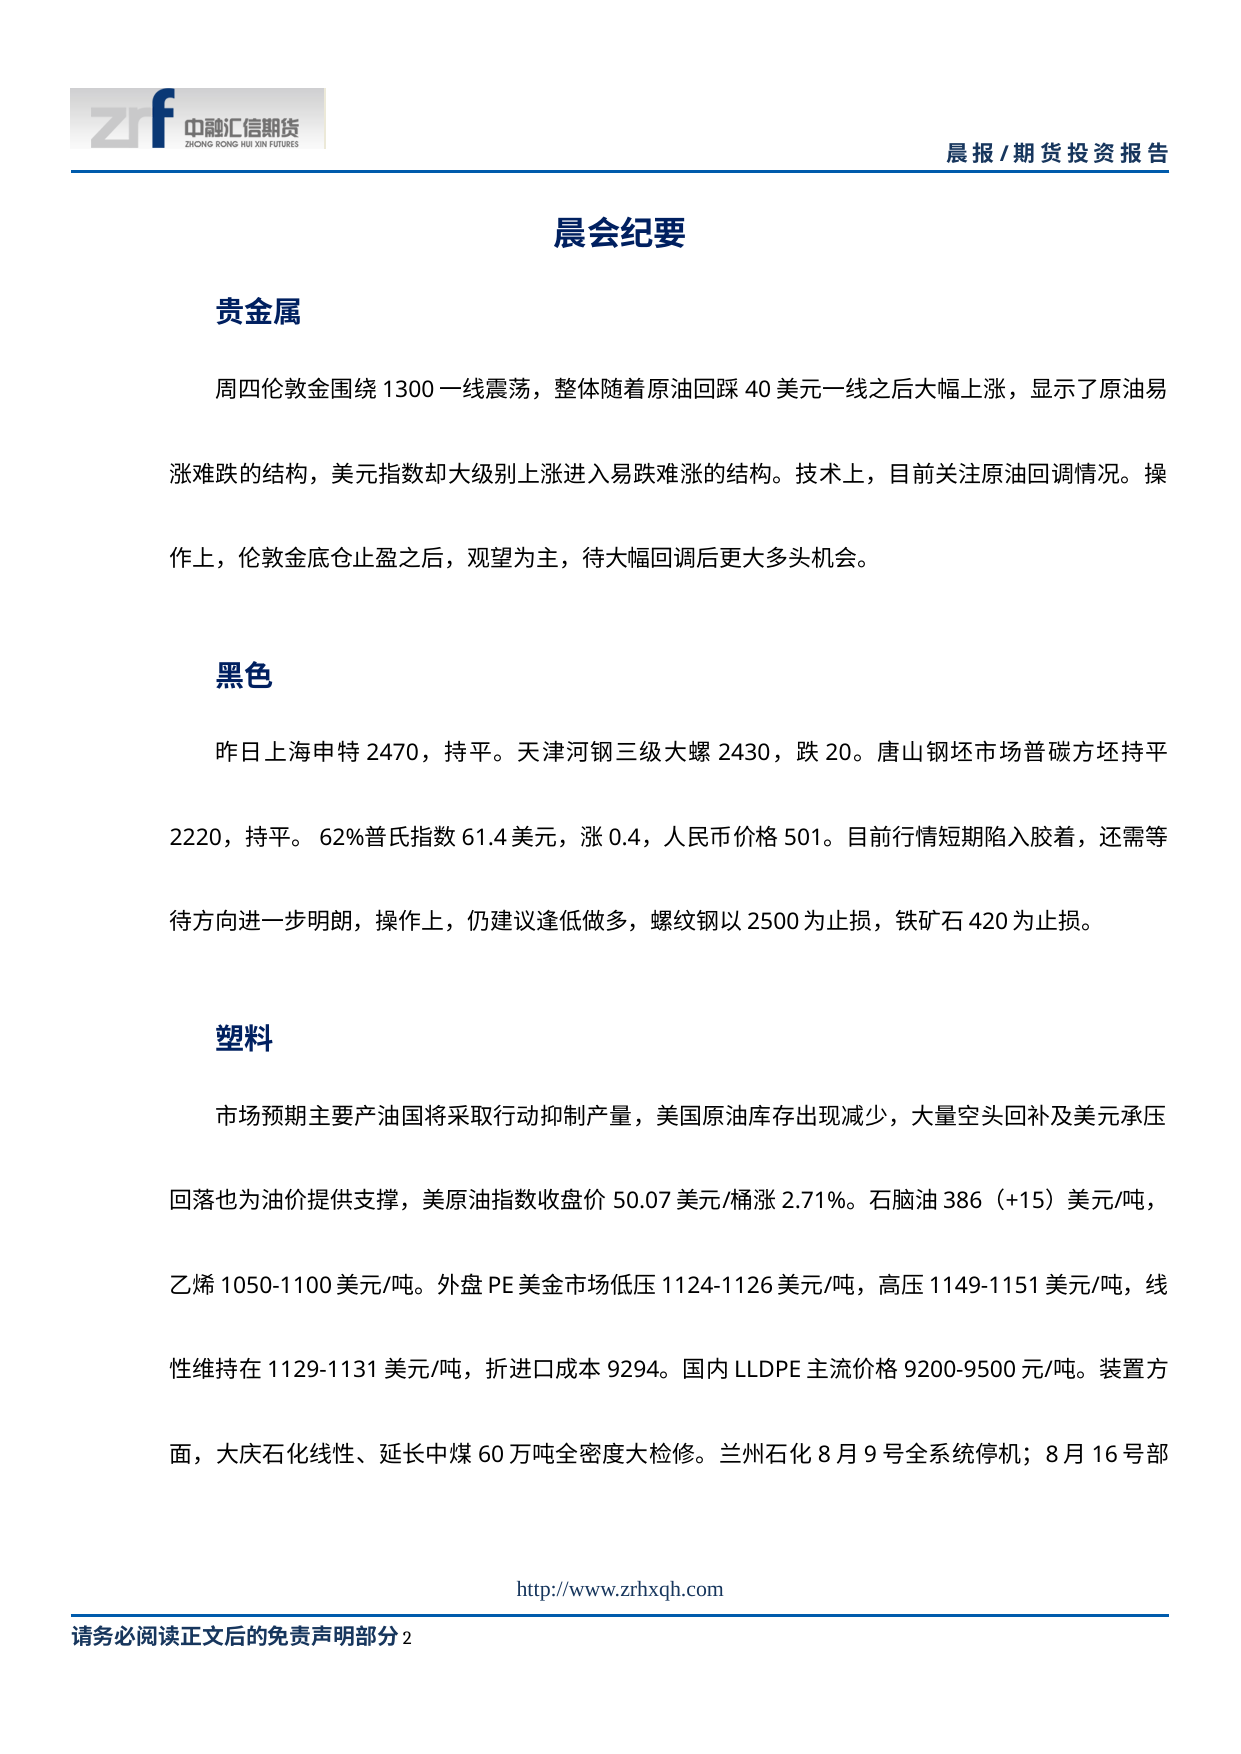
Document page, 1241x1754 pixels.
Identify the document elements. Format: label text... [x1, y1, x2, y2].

text 塑料 [71, 1004, 1169, 1069]
text 贵金属 [71, 277, 1169, 342]
text 周四伦敦金围绕1300一线震荡，整体随着原油回踩40美元一线之后大幅上涨，显示了原油易涨难跌的结构，美元指数却大级别上涨进入易跌难涨的结构。技术上，目前关注原油回调情况。操作上，伦敦金底仓止盈之后，观望为主，待大幅回调后更大多头机会。 [169, 355, 1169, 589]
text 昨日上海申特2470，持平。天津河钢三级大螺2430，跌20。唐山钢坯市场普碳方坯持平2220，持平。 62%普氏指数61.4美元，涨0.4，人民币价格501。目前行情短期陷入胶着，还需等待方向进一步明朗，操作上，仍建议逢低做多，螺纹钢以2500为止损，铁矿石420为止损。 [169, 718, 1169, 952]
text 晨会纪要 [71, 198, 1169, 263]
text 黑色 [71, 641, 1169, 706]
picture [70, 88, 326, 149]
